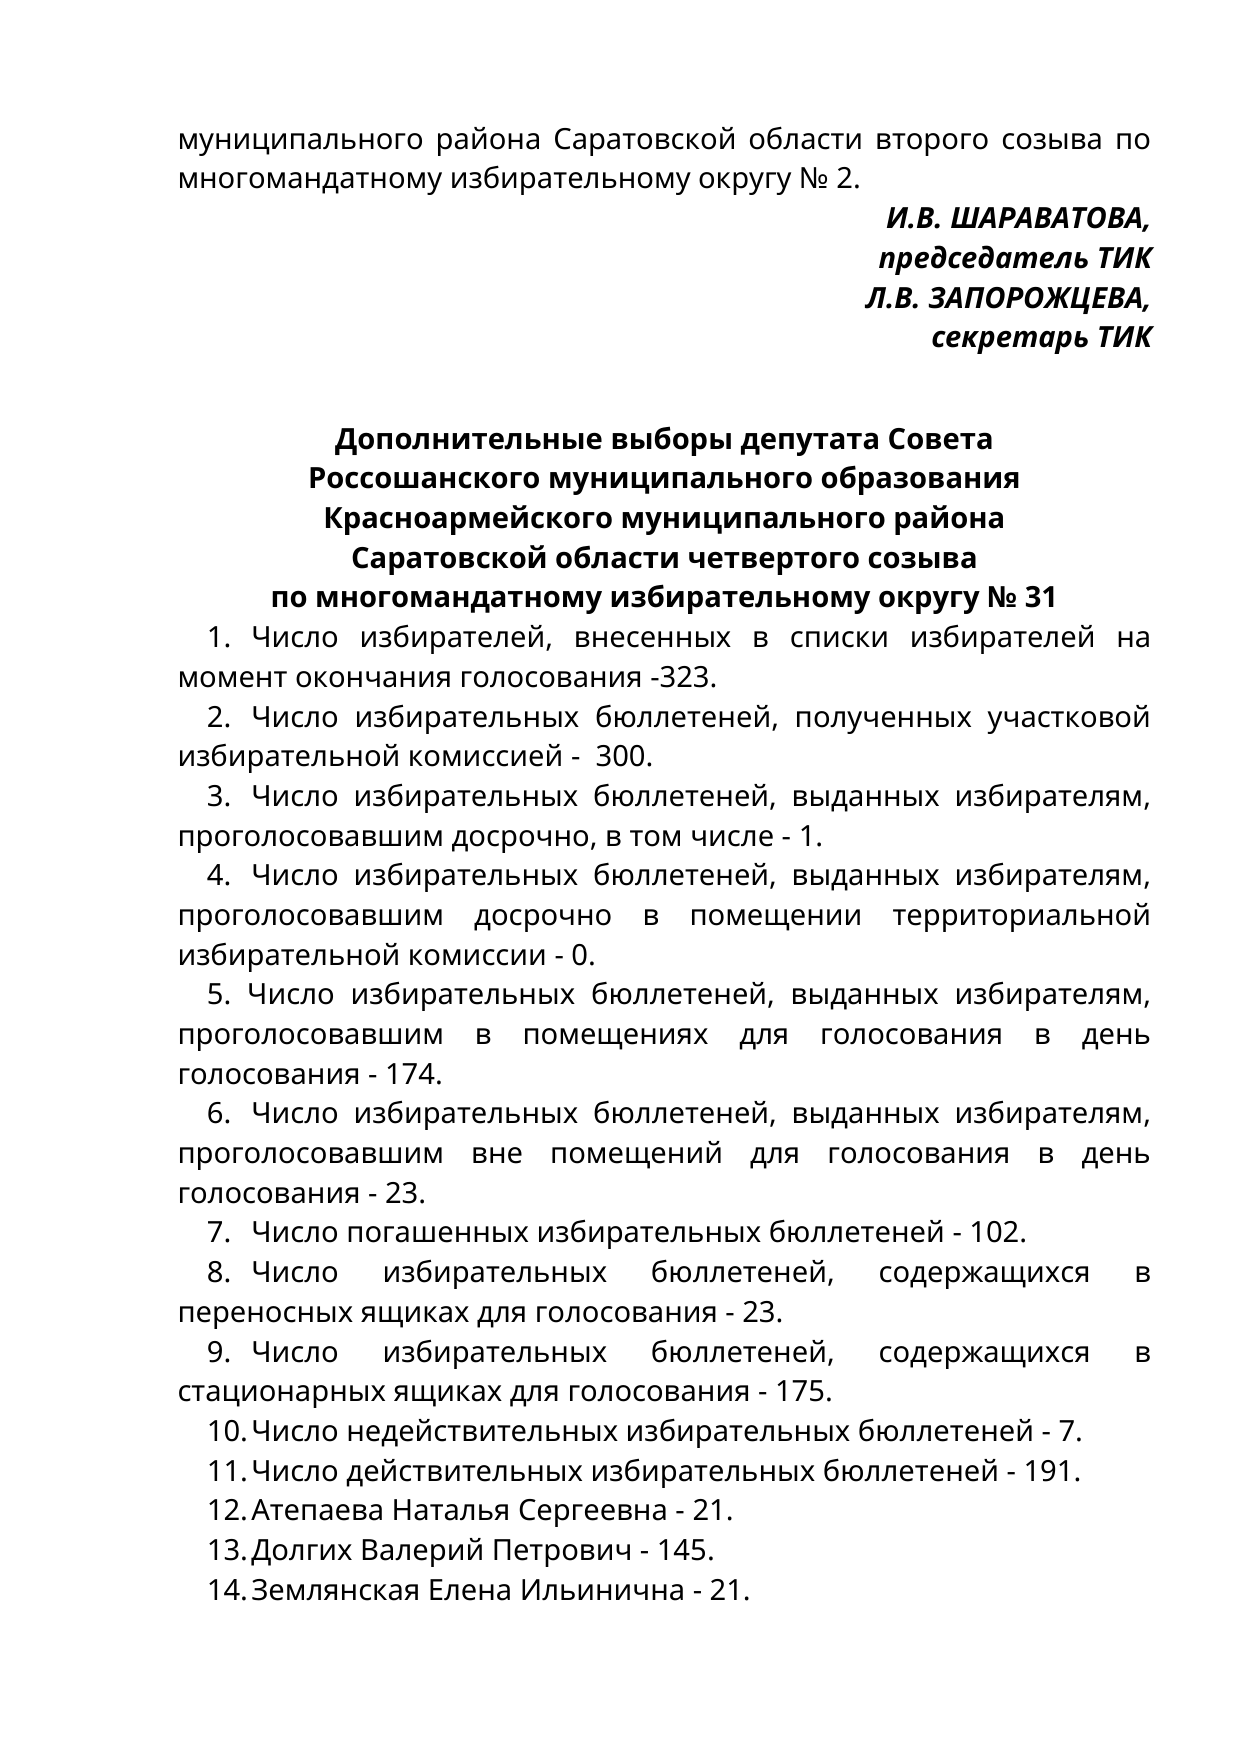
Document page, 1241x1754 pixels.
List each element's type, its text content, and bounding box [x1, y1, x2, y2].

text Саратовской области четвертого созыва [177, 537, 1152, 577]
text 5. Число избирательных бюллетеней, выданных избирателям, проголосовавшим в помещениях для голосования в день голосования - 174. [177, 974, 1152, 1093]
text секретарь ТИК [177, 317, 1152, 356]
text 10. Число недействительных избирательных бюллетеней - 7. [177, 1410, 1152, 1450]
text Л.В. ЗАПОРОЖЦЕВА, [177, 277, 1152, 317]
text 4. Число избирательных бюллетеней, выданных избирателям, проголосовавшим досрочно в помещении территориальной избирательной комиссии - 0. [177, 854, 1152, 974]
text 13. Долгих Валерий Петрович - 145. [177, 1529, 1152, 1569]
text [177, 118, 1152, 197]
text 12. Атепаева Наталья Сергеевна - 21. [177, 1489, 1152, 1529]
text председатель ТИК [177, 237, 1152, 277]
text 9. Число избирательных бюллетеней, содержащихся в стационарных ящиках для голосования - 175. [177, 1331, 1152, 1410]
text 6. Число избирательных бюллетеней, выданных избирателям, проголосовавшим вне помещений для голосования в день голосования - 23. [177, 1093, 1152, 1212]
text по многомандатному избирательному округу № 31 [177, 577, 1152, 616]
text 11. Число действительных избирательных бюллетеней - 191. [177, 1450, 1152, 1489]
text 8. Число избирательных бюллетеней, содержащихся в переносных ящиках для голосования - 23. [177, 1251, 1152, 1331]
text И.В. ШАРАВАТОВА, [177, 197, 1152, 237]
text 7. Число погашенных избирательных бюллетеней - 102. [177, 1212, 1152, 1251]
text 2. Число избирательных бюллетеней, полученных участковой избирательной комиссией - 300. [177, 696, 1152, 775]
text 14. Землянская Елена Ильинична - 21. [177, 1569, 1152, 1609]
text 1. Число избирателей, внесенных в списки избирателей на момент окончания голосования -323. [177, 616, 1152, 696]
text Россошанского муниципального образования Красноармейского муниципального района [177, 458, 1152, 537]
text Дополнительные выборы депутата Совета [177, 418, 1152, 458]
text 3. Число избирательных бюллетеней, выданных избирателям, проголосовавшим досрочно, в том числе - 1. [177, 775, 1152, 854]
